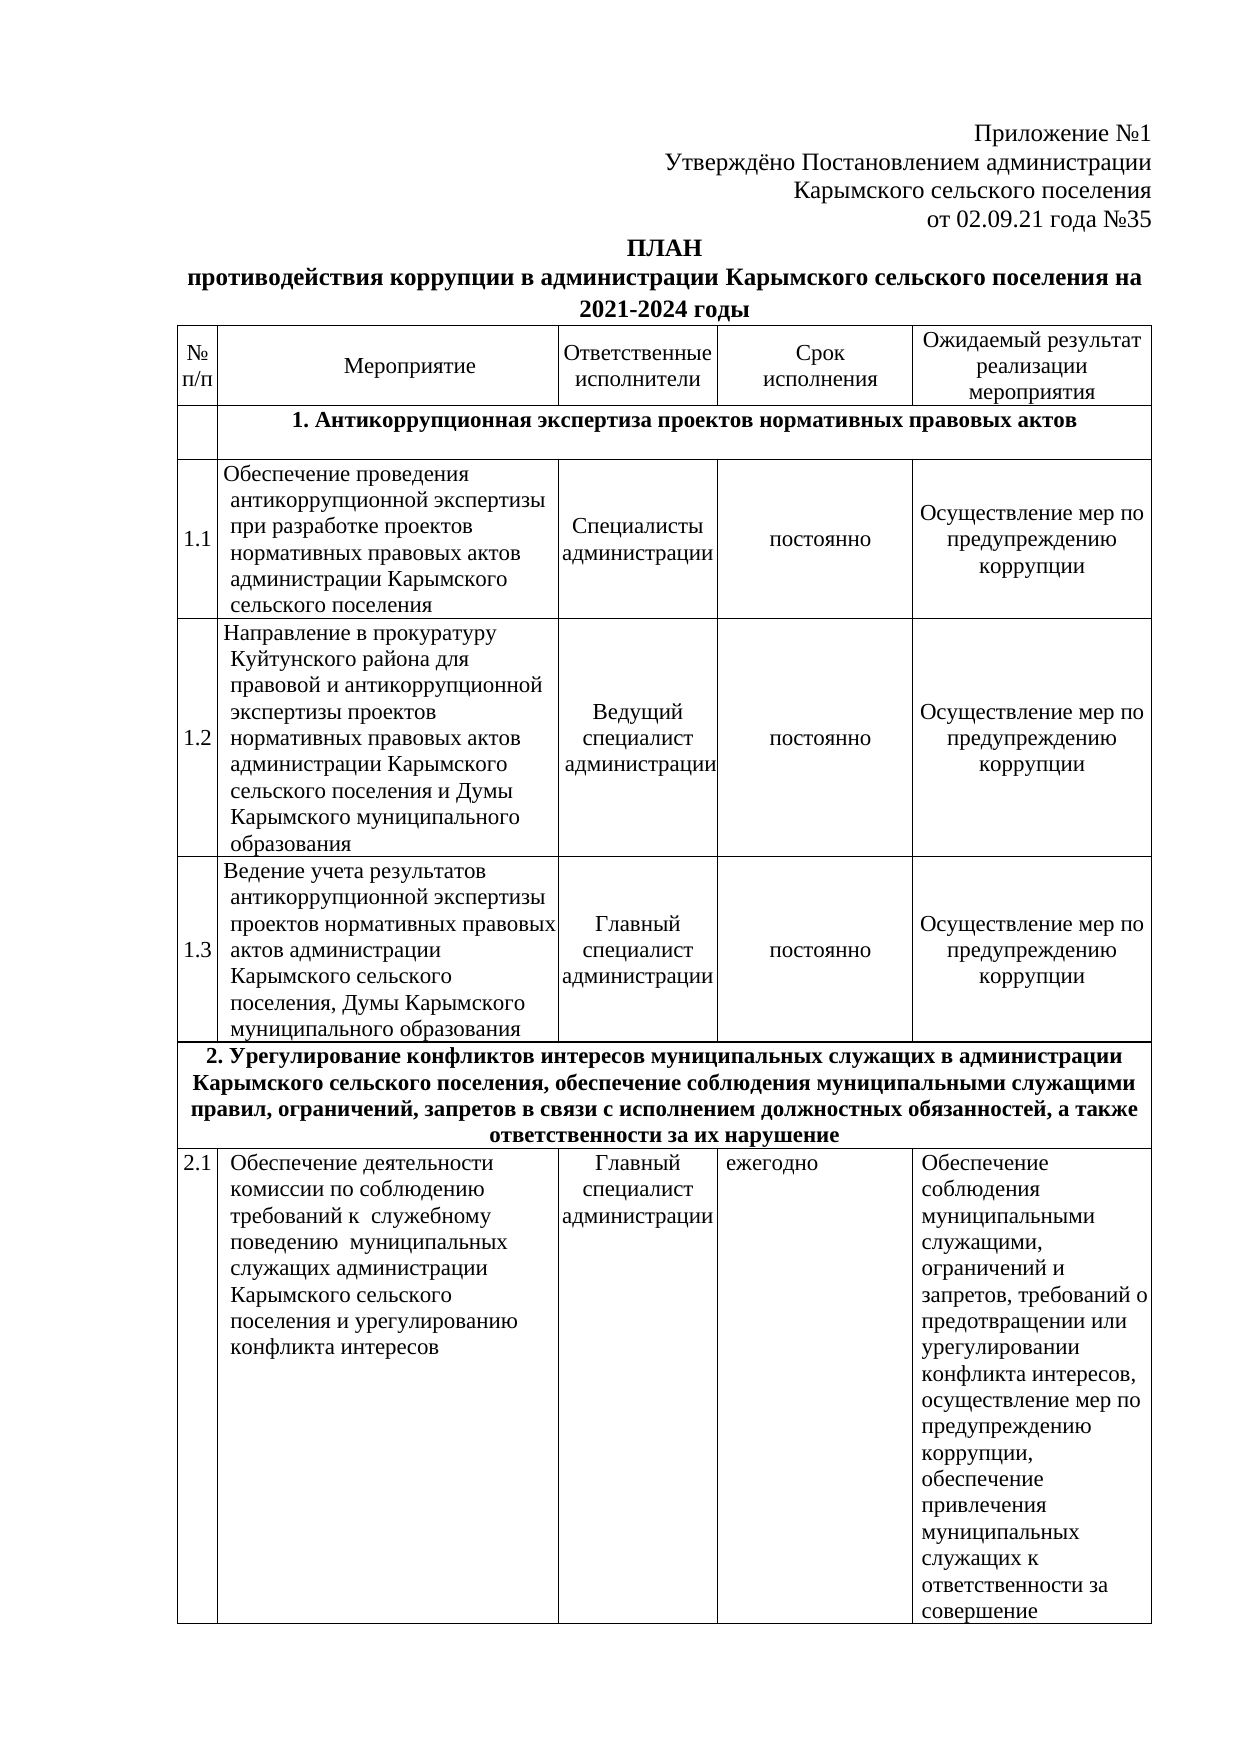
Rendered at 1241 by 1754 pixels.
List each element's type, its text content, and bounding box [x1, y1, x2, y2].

text Утверждёно Постановлением администрации [177, 147, 1152, 176]
table_cell Специалисты администрации [559, 460, 717, 618]
text от 02.09.21 года №35 [177, 204, 1152, 233]
table_cell [178, 406, 217, 458]
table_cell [559, 1149, 717, 1623]
table_cell 1. Антикоррупционная экспертиза проектов нормативных правовых актов [218, 406, 1151, 458]
text ПЛАН [177, 233, 1152, 262]
table_cell 1.2 [178, 619, 217, 856]
table_cell постоянно [718, 857, 912, 1041]
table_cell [913, 1149, 1151, 1623]
table_cell Обеспечение проведения антикоррупционной экспертизы при разработке проектов нормативных правовых актов администрации Карымского сельского поселения [218, 460, 558, 618]
table_cell 2.1 [178, 1149, 217, 1623]
table_header Мероприятие [218, 326, 558, 405]
table_header № п/п [178, 326, 217, 405]
table_cell Ведение учета результатов антикоррупционной экспертизы проектов нормативных правовых актов администрации Карымского сельского поселения, Думы Карымского муниципального образования [218, 857, 558, 1041]
table_cell постоянно [718, 460, 912, 618]
text Карымского сельского поселения [177, 176, 1152, 204]
text Приложение №1 [177, 118, 1152, 147]
table_cell Главный специалист администрации [559, 857, 717, 1041]
table_cell Направление в прокуратуру Куйтунского района для правовой и антикоррупционной экспертизы проектов нормативных правовых актов администрации Карымского сельского поселения и Думы Карымского муниципального образования [218, 619, 558, 856]
table_cell Осуществление мер по предупреждению коррупции [913, 619, 1151, 856]
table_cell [218, 1149, 558, 1623]
table_cell 1.1 [178, 460, 217, 618]
table_header Срок исполнения [718, 326, 912, 405]
table_cell постоянно [718, 619, 912, 856]
table_header Ожидаемый результат реализации мероприятия [913, 326, 1151, 405]
table_cell ежегодно [718, 1149, 912, 1623]
table_cell 1.3 [178, 857, 217, 1041]
table_cell Ведущий специалист администрации [559, 619, 717, 856]
text противодействия коррупции в администрации Карымского сельского поселения на 2021-2024 годы [177, 262, 1152, 325]
table_cell Осуществление мер по предупреждению коррупции [913, 460, 1151, 618]
table_cell Осуществление мер по предупреждению коррупции [913, 857, 1151, 1041]
table_header Ответственные исполнители [559, 326, 717, 405]
table_cell 2. Урегулирование конфликтов интересов муниципальных служащих в администрации Карымского сельского поселения, обеспечение соблюдения муниципальными служащими правил, ограничений, запретов в связи с исполнением должностных обязанностей, а также ответственности за их нарушение [178, 1043, 1151, 1148]
